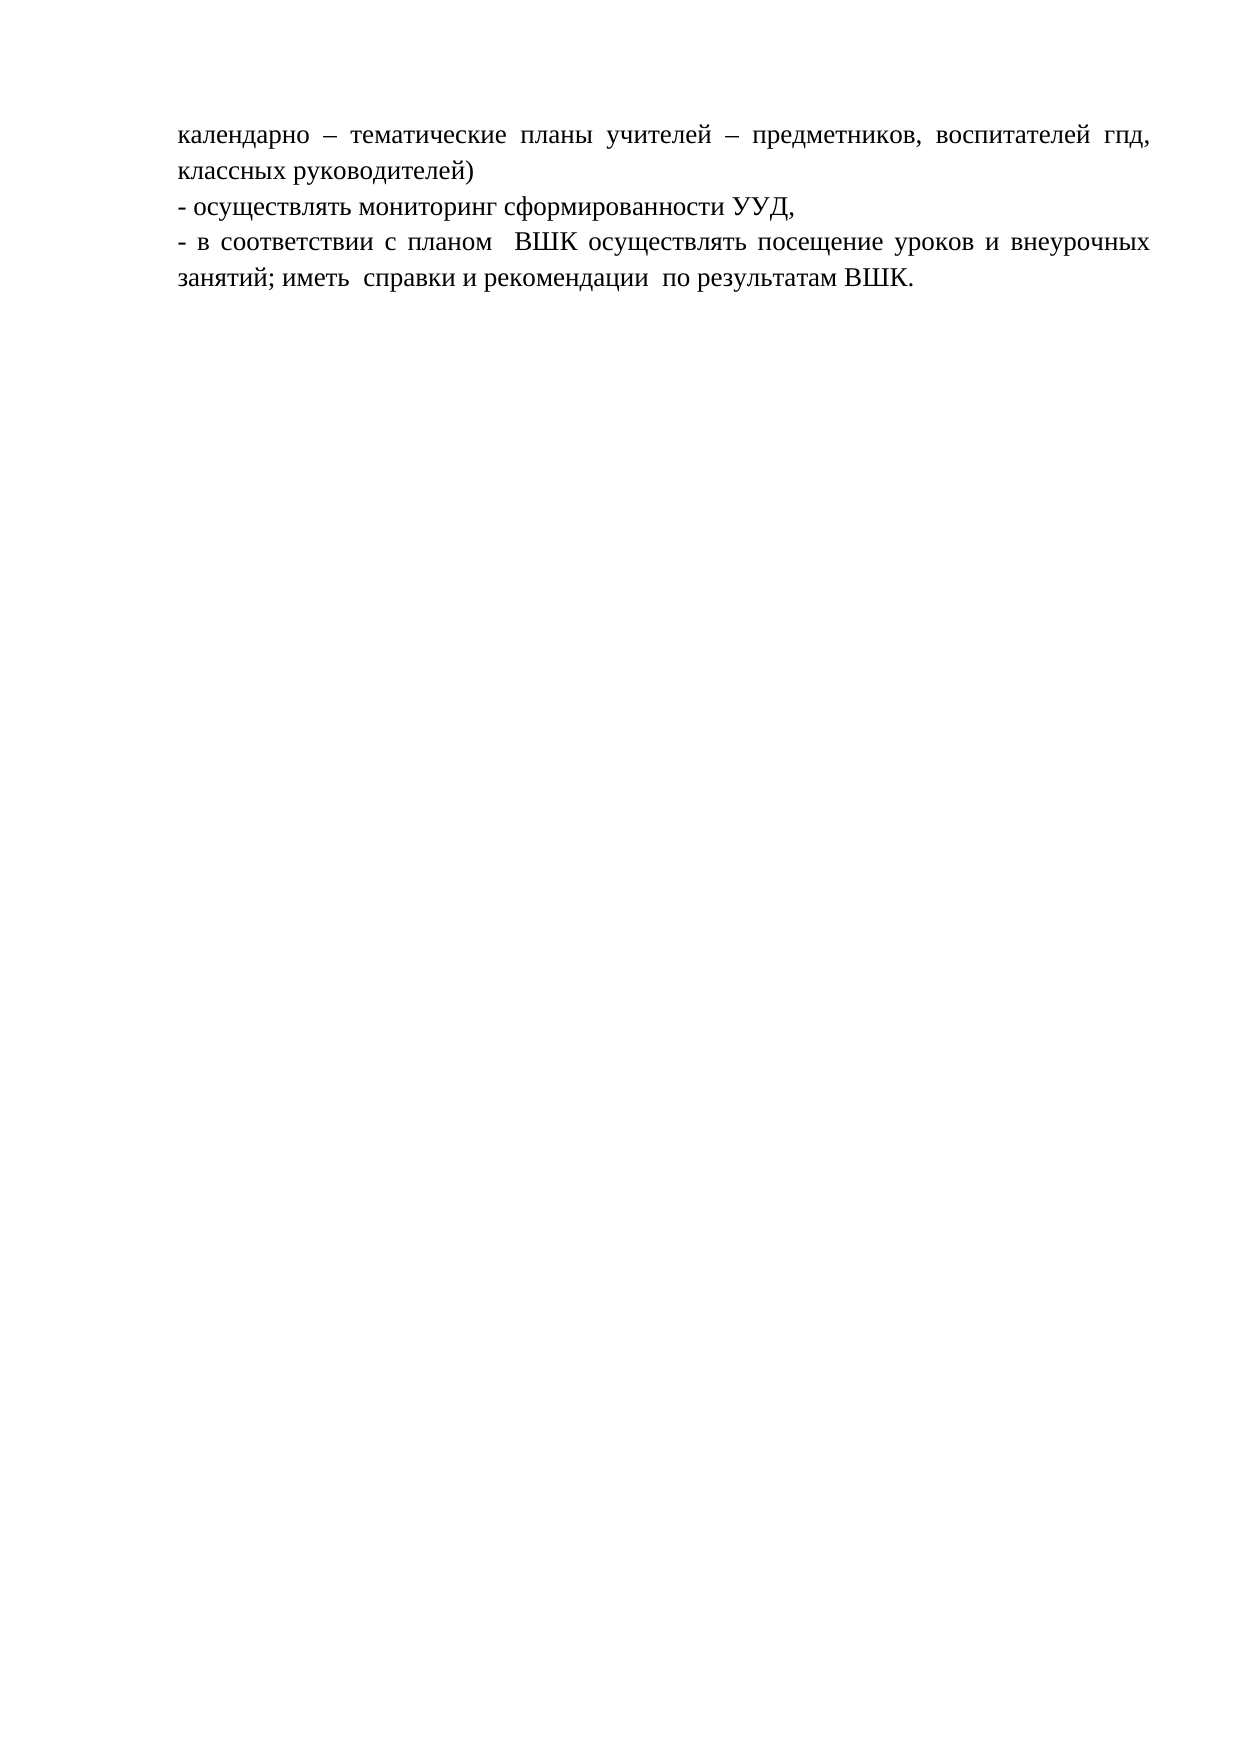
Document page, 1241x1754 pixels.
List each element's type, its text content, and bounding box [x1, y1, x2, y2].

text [177, 118, 1152, 185]
text - в соответствии с планом ВШК осуществлять посещение уроков и внеурочных занятий; иметь справки и рекомендации по результатам ВШК. [177, 225, 1152, 292]
text - осуществлять мониторинг сформированности УУД, [177, 189, 1152, 221]
